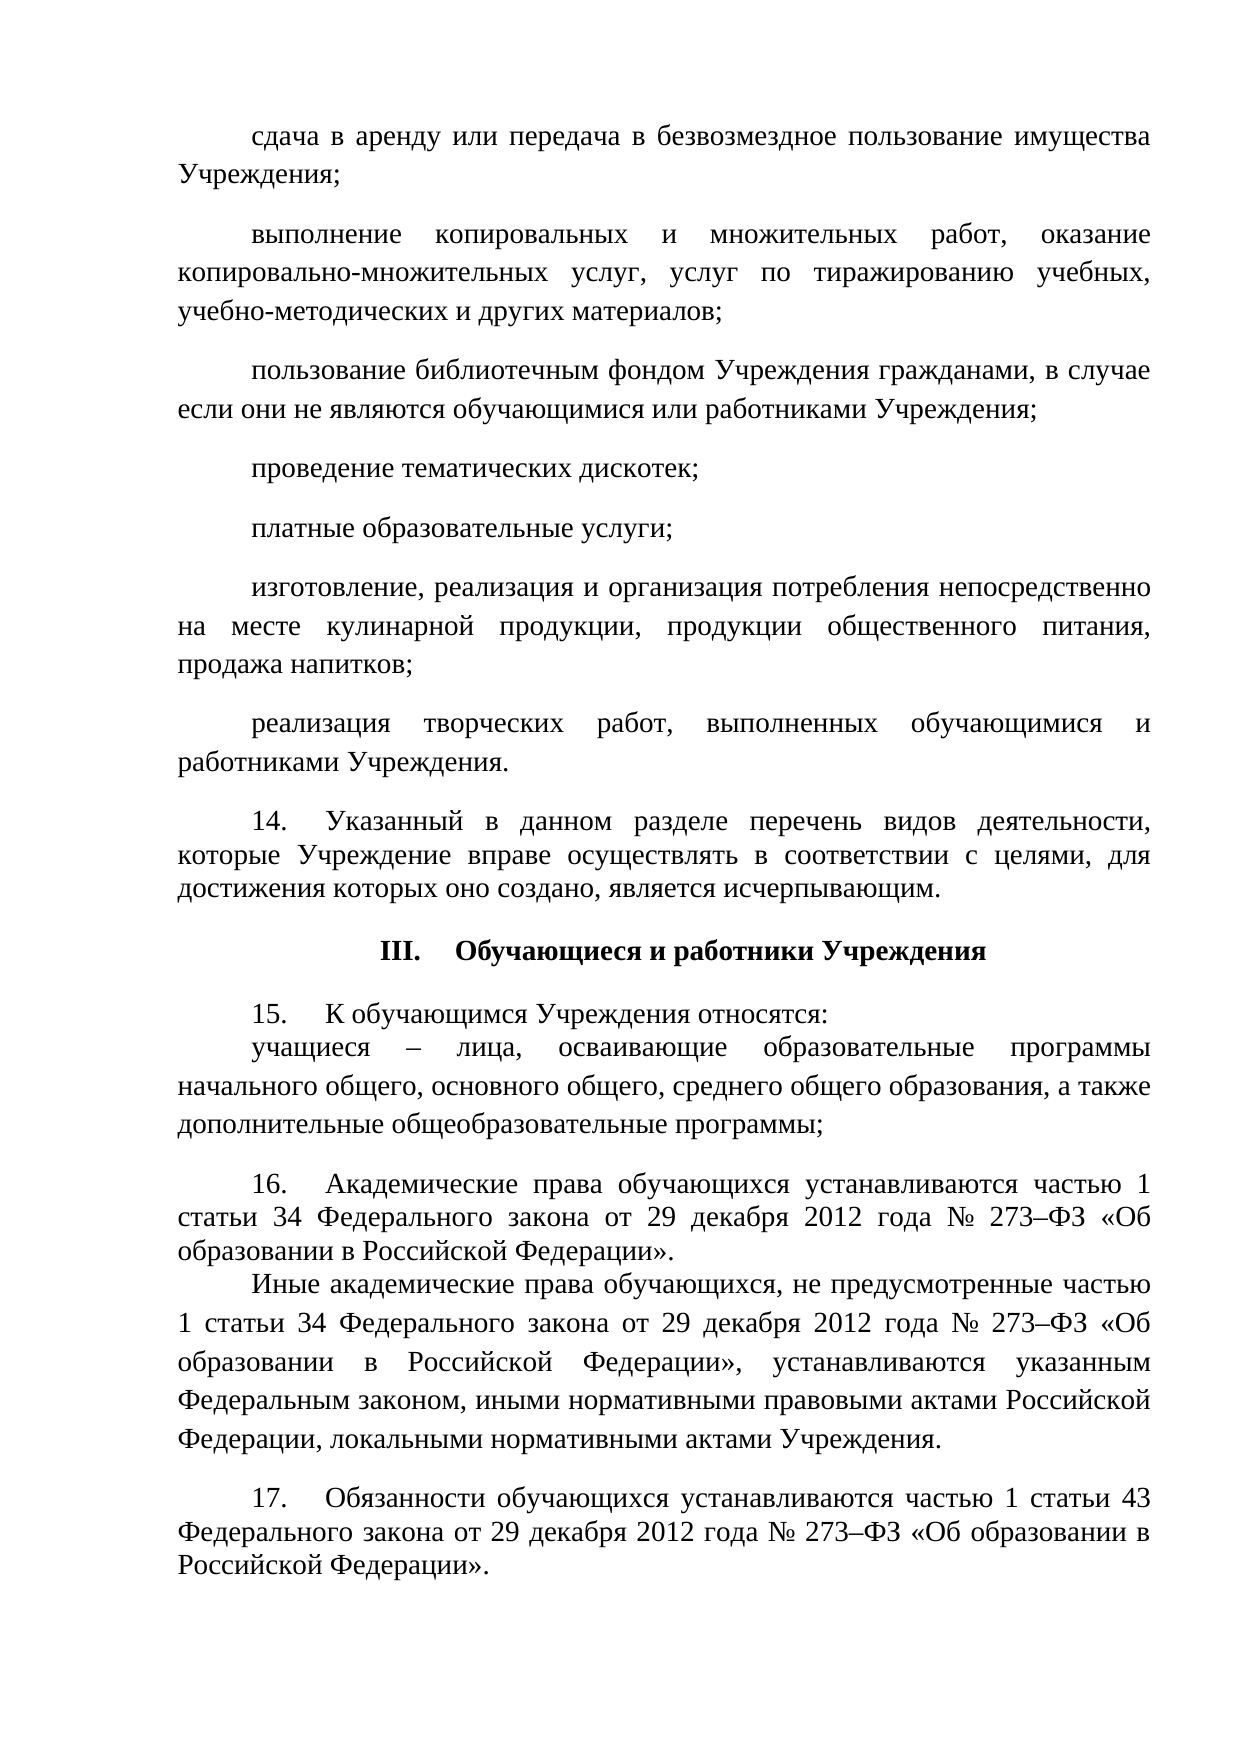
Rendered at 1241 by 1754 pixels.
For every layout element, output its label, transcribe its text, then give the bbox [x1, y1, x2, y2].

subtitle Обучающиеся и работники Учреждения [215, 933, 1152, 967]
text реализация творческих работ, выполненных обучающимися и работниками Учреждения. [177, 706, 1152, 778]
text проведение тематических дискотек; [177, 450, 1152, 484]
list Обязанности обучающихся устанавливаются частью 1 статьи 43 Федерального закона от 29 декабря 2012 года № 273–ФЗ «Об образовании в Российской Федерации». [177, 1480, 1152, 1581]
text изготовление, реализация и организация потребления непосредственно на месте кулинарной продукции, продукции общественного питания, продажа напитков; [177, 569, 1152, 680]
text Иные академические права обучающихся, не предусмотренные частью 1 статьи 34 Федерального закона от 29 декабря 2012 года № 273–ФЗ «Об образовании в Российской Федерации», устанавливаются указанным Федеральным законом, иными нормативными правовыми актами Российской Федерации, локальными нормативными актами Учреждения. [177, 1267, 1152, 1454]
list Указанный в данном разделе перечень видов деятельности, которые Учреждение вправе осуществлять в соответствии с целями, для достижения которых оно создано, является исчерпывающим. [177, 803, 1152, 904]
text выполнение копировальных и множительных работ, оказание копировально-множительных услуг, услуг по тиражированию учебных, учебно-методических и других материалов; [177, 216, 1152, 327]
text сдача в аренду или передача в безвозмездное пользование имущества Учреждения; [177, 118, 1152, 190]
list К обучающимся Учреждения относятся: [177, 996, 1152, 1029]
list Академические права обучающихся устанавливаются частью 1 статьи 34 Федерального закона от 29 декабря 2012 года № 273–ФЗ «Об образовании в Российской Федерации». [177, 1166, 1152, 1267]
text учащиеся – лица, осваивающие образовательные программы начального общего, основного общего, среднего общего образования, а также дополнительные общеобразовательные программы; [177, 1029, 1152, 1140]
text платные образовательные услуги; [177, 510, 1152, 543]
text пользование библиотечным фондом Учреждения гражданами, в случае если они не являются обучающимися или работниками Учреждения; [177, 352, 1152, 424]
